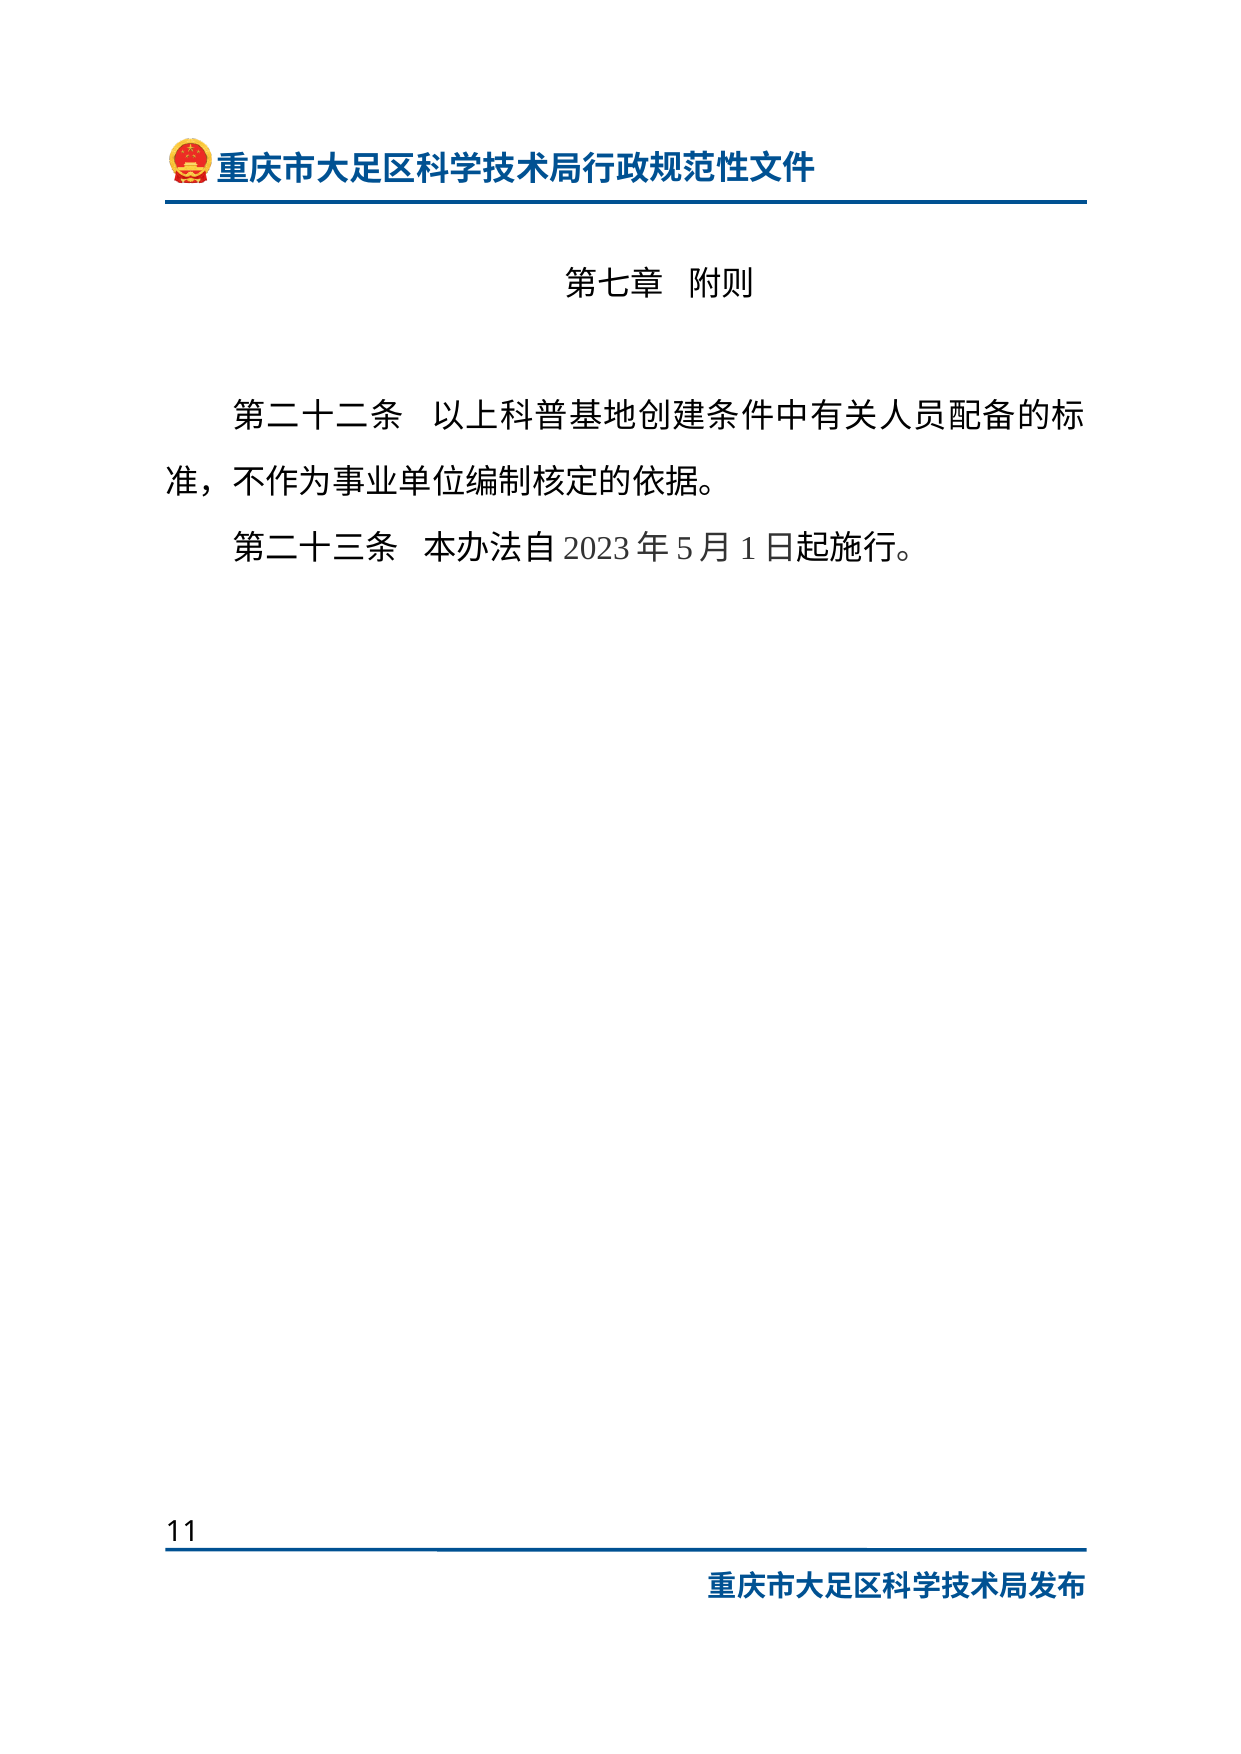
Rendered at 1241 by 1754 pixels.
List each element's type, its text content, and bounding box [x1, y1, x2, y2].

text 第二十二条 以上科普基地创建条件中有关人员配备的标准，不作为事业单位编制核定的依据。 [165, 380, 1087, 512]
text 第七章 附则 [165, 248, 1087, 314]
picture [165, 136, 216, 187]
text 第二十三条 本办法自2023年5月1日起施行。 [165, 512, 1087, 577]
